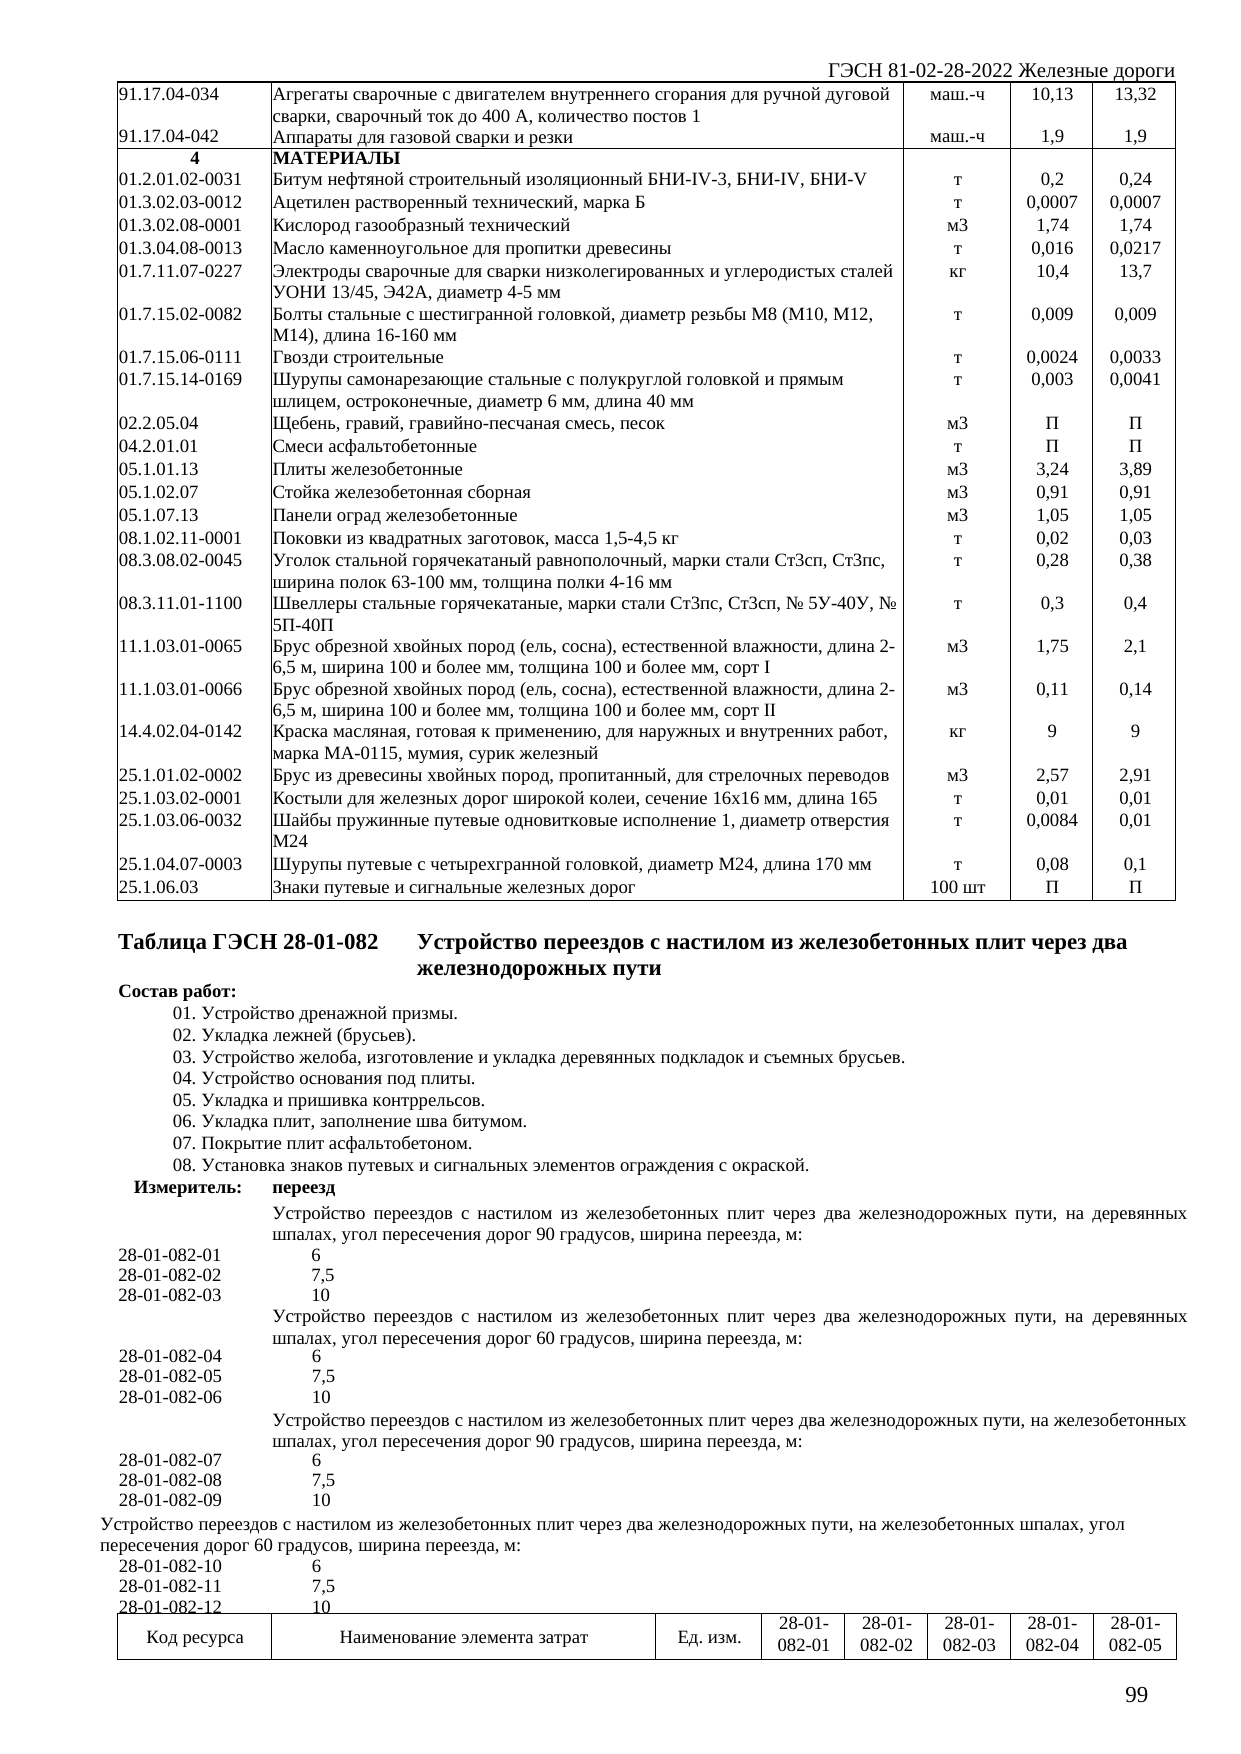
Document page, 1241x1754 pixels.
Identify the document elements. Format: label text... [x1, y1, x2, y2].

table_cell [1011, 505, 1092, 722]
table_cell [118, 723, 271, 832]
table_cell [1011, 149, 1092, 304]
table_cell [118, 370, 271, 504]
text Устройство переездов с настилом из железобетонных плит через два железнодорожных пути, на деревянных шпалах, угол пересечения дорог 60 градусов, ширина переезда, м: [272, 1305, 1207, 1348]
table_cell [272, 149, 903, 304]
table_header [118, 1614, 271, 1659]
subtitle Состав работ: [118, 980, 1207, 1002]
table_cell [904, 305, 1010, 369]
subtitle Таблица ГЭСН 28-01-082 Устройство переездов с настилом из железобетонных плит через два железнодорожных пути [118, 928, 1128, 980]
text 28-01-082-01 6 [118, 1245, 1207, 1265]
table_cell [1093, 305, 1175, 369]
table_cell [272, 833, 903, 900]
text 28-01-082-03 10 [118, 1285, 1207, 1305]
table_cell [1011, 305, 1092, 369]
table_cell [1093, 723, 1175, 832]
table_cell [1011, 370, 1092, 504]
list Устройство дренажной призмы. [173, 1003, 1207, 1024]
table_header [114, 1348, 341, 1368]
list Устройство желоба, изготовление и укладка деревянных подкладок и съемных брусьев. [173, 1046, 1207, 1067]
subtitle Измеритель: переезд [134, 1176, 1207, 1197]
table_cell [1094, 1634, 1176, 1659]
list Укладка лежней (брусьев). [173, 1024, 1207, 1046]
list Покрытие плит асфальтобетоном. [173, 1132, 1207, 1154]
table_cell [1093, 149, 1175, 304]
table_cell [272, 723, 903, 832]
list Установка знаков путевых и сигнальных элементов ограждения с окраской. [173, 1154, 1207, 1175]
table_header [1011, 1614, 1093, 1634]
text 28-01-082-02 7,5 [118, 1265, 1207, 1285]
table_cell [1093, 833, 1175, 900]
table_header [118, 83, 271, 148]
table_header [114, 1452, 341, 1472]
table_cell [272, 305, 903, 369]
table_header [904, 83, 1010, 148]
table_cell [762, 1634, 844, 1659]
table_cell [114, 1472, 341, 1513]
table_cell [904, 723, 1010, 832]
list Укладка и пришивка контррельсов. [173, 1089, 1207, 1110]
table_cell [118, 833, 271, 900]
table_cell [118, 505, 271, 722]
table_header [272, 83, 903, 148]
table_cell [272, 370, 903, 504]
text Устройство переездов с настилом из железобетонных плит через два железнодорожных пути, на железобетонных шпалах, угол пересечения дорог 90 градусов, ширина переезда, м: [272, 1409, 1207, 1452]
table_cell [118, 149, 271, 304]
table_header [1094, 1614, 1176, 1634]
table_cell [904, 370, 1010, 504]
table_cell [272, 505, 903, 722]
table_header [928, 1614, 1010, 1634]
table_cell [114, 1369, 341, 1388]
text Устройство переездов с настилом из железобетонных плит через два железнодорожных пути, на железобетонных шпалах, угол пересечения дорог 60 градусов, ширина переезда, м: [100, 1513, 1207, 1556]
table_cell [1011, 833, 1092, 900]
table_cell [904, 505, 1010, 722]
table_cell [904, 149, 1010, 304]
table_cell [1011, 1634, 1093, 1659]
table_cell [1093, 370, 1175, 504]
list Устройство основания под плиты. [173, 1067, 1207, 1089]
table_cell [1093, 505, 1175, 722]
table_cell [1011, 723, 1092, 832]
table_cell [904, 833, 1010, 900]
text Устройство переездов с настилом из железобетонных плит через два железнодорожных пути, на деревянных шпалах, угол пересечения дорог 90 градусов, ширина переезда, м: [272, 1202, 1207, 1245]
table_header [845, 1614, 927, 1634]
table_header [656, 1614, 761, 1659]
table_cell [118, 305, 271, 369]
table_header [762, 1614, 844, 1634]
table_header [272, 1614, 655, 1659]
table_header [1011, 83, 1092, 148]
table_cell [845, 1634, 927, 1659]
list Укладка плит, заполнение шва битумом. [173, 1110, 1207, 1132]
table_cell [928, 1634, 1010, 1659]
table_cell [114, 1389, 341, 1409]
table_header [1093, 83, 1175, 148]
